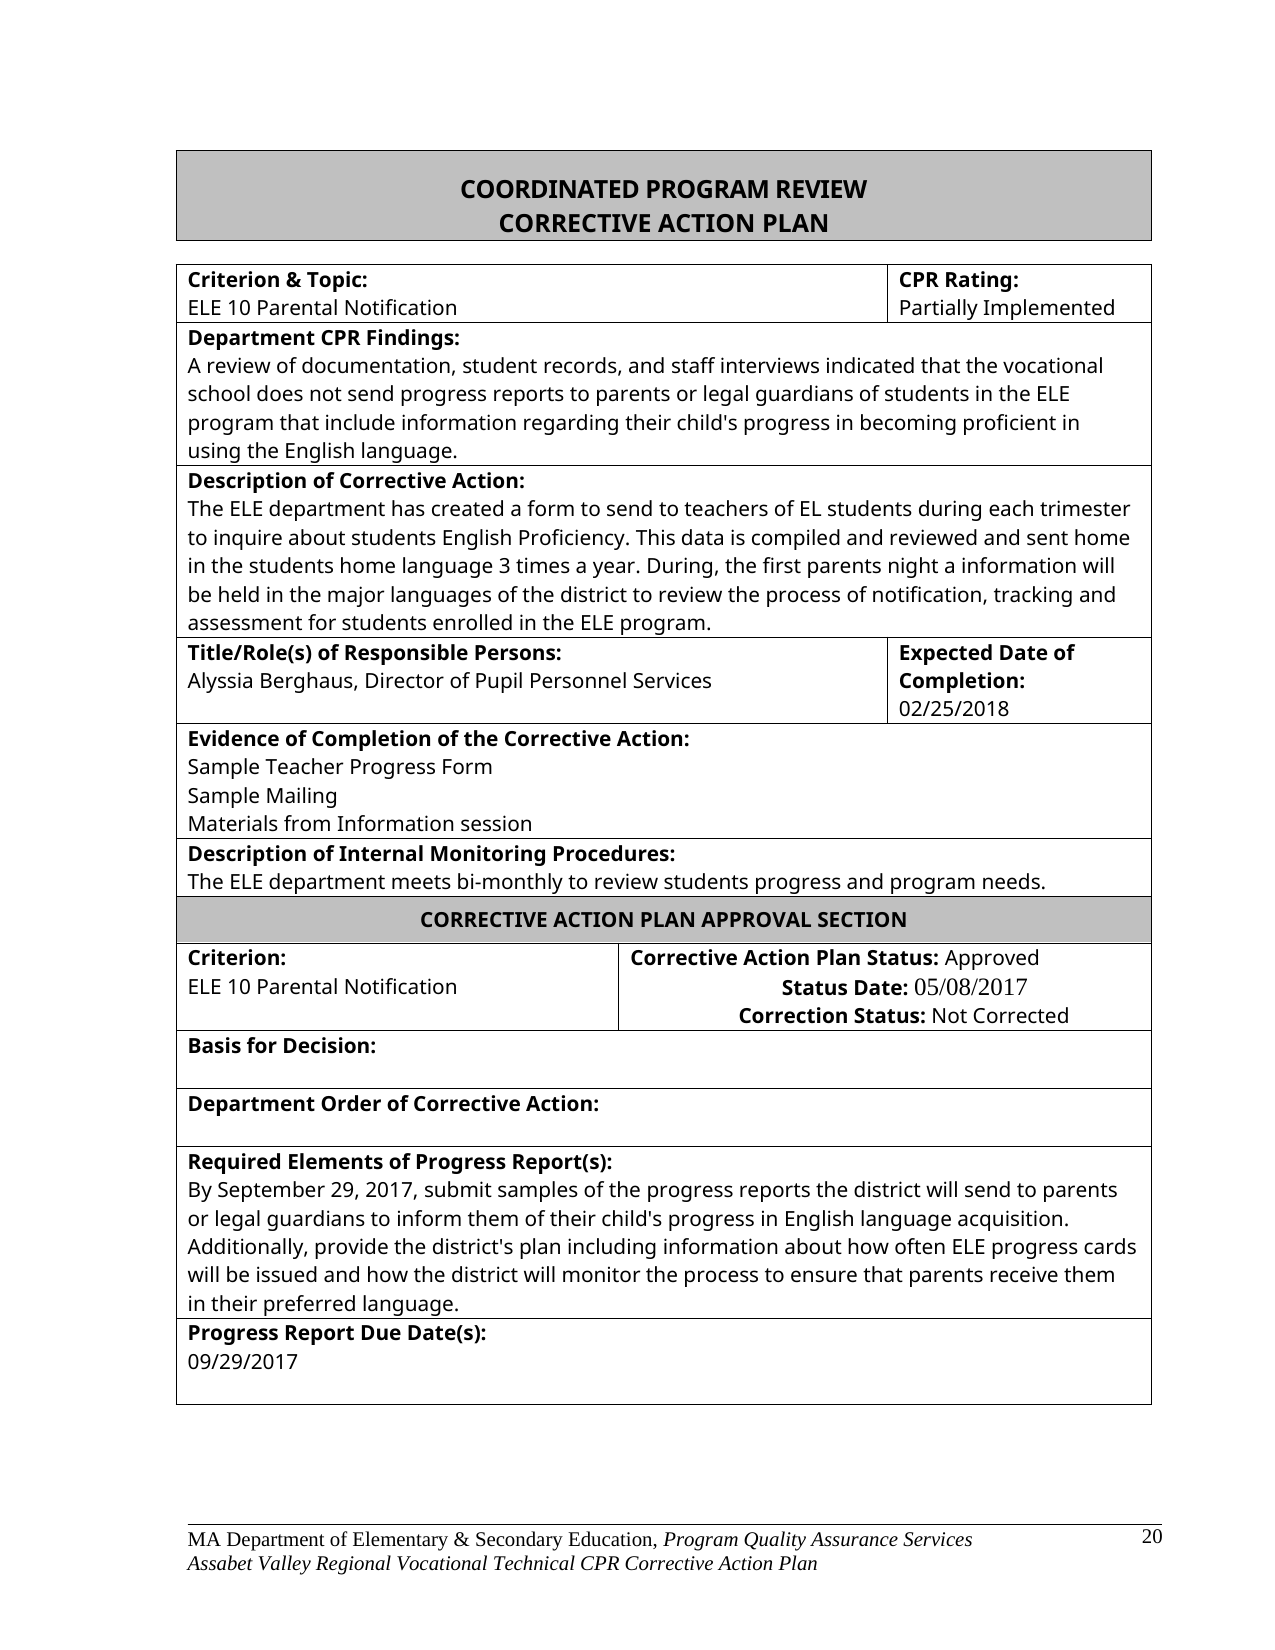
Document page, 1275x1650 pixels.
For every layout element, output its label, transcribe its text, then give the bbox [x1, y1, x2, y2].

table_cell Department CPR Findings: A review of documentation, student records, and staff interviews indicated that the vocational school does not send progress reports to parents or legal guardians of students in the ELE program that include information regarding their child's progress in becoming proficient in using the English language. [177, 323, 1151, 465]
table_cell Required Elements of Progress Report(s): By September 29, 2017, submit samples of the progress reports the district will send to parents or legal guardians to inform them of their child's progress in English language acquisition. Additionally, provide the district's plan including information about how often ELE progress cards will be issued and how the district will monitor the process to ensure that parents receive them in their preferred language. [177, 1147, 1151, 1317]
table_cell CORRECTIVE ACTION PLAN APPROVAL SECTION [177, 897, 1151, 942]
table_cell Department Order of Corrective Action: [177, 1089, 1151, 1146]
table_cell Progress Report Due Date(s): 09/29/2017 [177, 1319, 1151, 1404]
table_cell Evidence of Completion of the Corrective Action: Sample Teacher Progress Form Sample Mailing Materials from Information session [177, 724, 1151, 838]
table_cell Expected Date of Completion: 02/25/2018 [888, 638, 1151, 723]
table_cell Title/Role(s) of Responsible Persons: Alyssia Berghaus, Director of Pupil Personnel Services [177, 638, 887, 723]
table_header Criterion & Topic: ELE 10 Parental Notification [177, 265, 887, 322]
table_cell Corrective Action Plan Status: Approved Status Date: 05/08/2017 Correction Status: Not Corrected [619, 944, 1151, 1030]
table_header CPR Rating: Partially Implemented [888, 265, 1151, 322]
table_cell Description of Corrective Action: The ELE department has created a form to send to teachers of EL students during each trimester to inquire about students English Proficiency. This data is compiled and reviewed and sent home in the students home language 3 times a year. During, the first parents night a information will be held in the major languages of the district to review the process of notification, tracking and assessment for students enrolled in the ELE program. [177, 466, 1151, 637]
table_cell Description of Internal Monitoring Procedures: The ELE department meets bi-monthly to review students progress and program needs. [177, 839, 1151, 896]
table_header COORDINATED PROGRAM REVIEW CORRECTIVE ACTION PLAN [177, 151, 1151, 240]
table_cell Basis for Decision: [177, 1031, 1151, 1088]
table_cell Criterion: ELE 10 Parental Notification [177, 944, 618, 1030]
